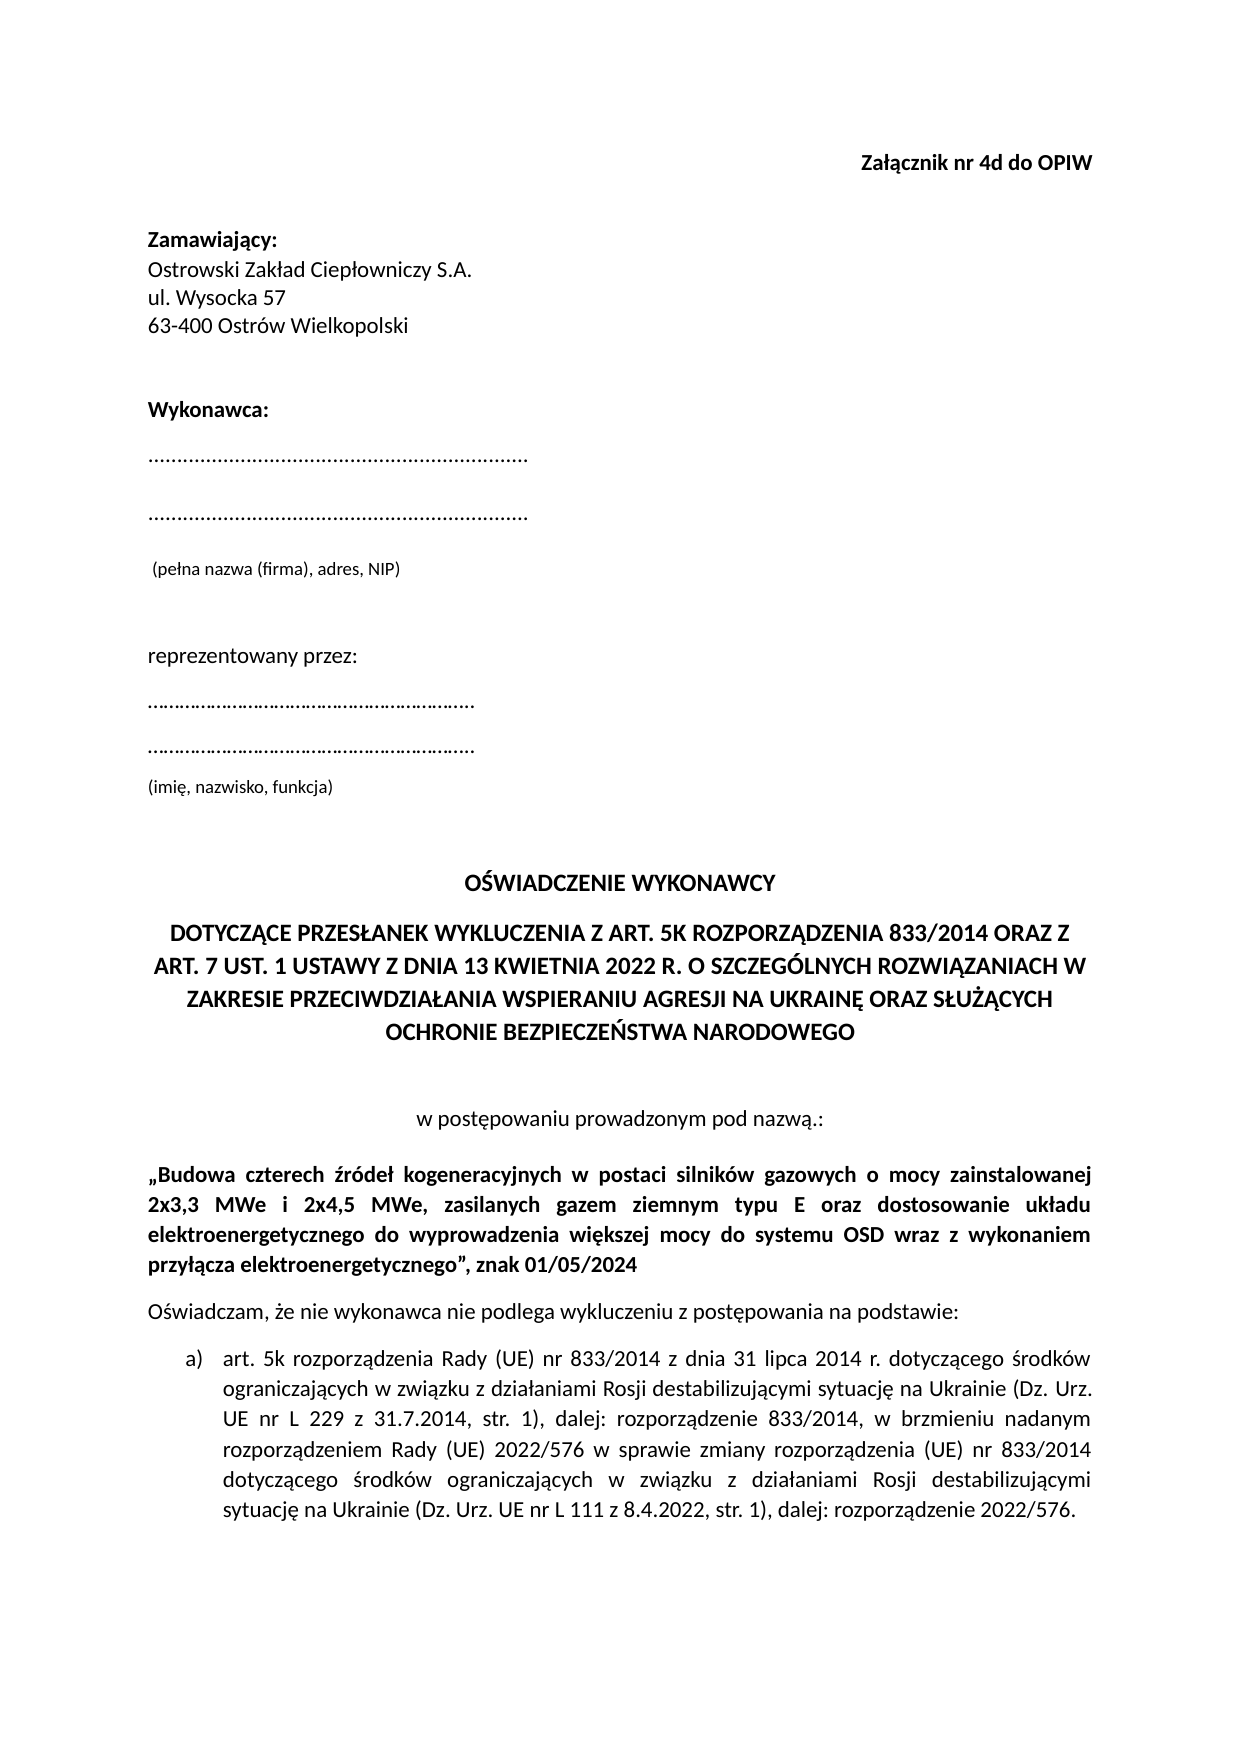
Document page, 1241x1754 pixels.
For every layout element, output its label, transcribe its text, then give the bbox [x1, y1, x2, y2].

text Oświadczam, że nie wykonawca nie podlega wykluczeniu z postępowania na podstawie: [148, 1297, 1092, 1325]
text DOTYCZĄCE PRZESŁANEK WYKLUCZENIA Z ART. 5K ROZPORZĄDZENIA 833/2014 ORAZ Z ART. 7 UST. 1 USTAWY Z DNIA 13 KWIETNIA 2022 R. O SZCZEGÓLNYCH ROZWIĄZANIACH W ZAKRESIE PRZECIWDZIAŁANIA WSPIERANIU AGRESJI NA UKRAINĘ ORAZ SŁUŻĄCYCH OCHRONIE BEZPIECZEŃSTWA NARODOWEGO [148, 917, 1092, 1046]
text Wykonawca: [148, 395, 1092, 423]
text 63-400 Ostrów Wielkopolski [148, 311, 1092, 339]
text ul. Wysocka 57 [148, 283, 1092, 311]
text reprezentowany przez: [148, 641, 1092, 669]
text …………………………………………………….. [148, 731, 1092, 759]
text Zamawiający: [148, 225, 1092, 253]
text .................................................................. [148, 440, 1092, 468]
text Ostrowski Zakład Ciepłowniczy S.A. [148, 255, 1092, 283]
text .................................................................. [148, 498, 1092, 526]
list art. 5k rozporządzenia Rady (UE) nr 833/2014 z dnia 31 lipca 2014 r. dotyczącego środków ograniczających w związku z działaniami Rosji destabilizującymi sytuację na Ukrainie (Dz. Urz. UE nr L 229 z 31.7.2014, str. 1), dalej: rozporządzenie 833/2014, w brzmieniu nadanym rozporządzeniem Rady (UE) 2022/576 w sprawie zmiany rozporządzenia (UE) nr 833/2014 dotyczącego środków ograniczających w związku z działaniami Rosji destabilizującymi sytuację na Ukrainie (Dz. Urz. UE nr L 111 z 8.4.2022, str. 1), dalej: rozporządzenie 2022/576. [185, 1344, 1092, 1523]
text (pełna nazwa (firma), adres, NIP) [148, 557, 1092, 580]
text „Budowa czterech źródeł kogeneracyjnych w postaci silników gazowych o mocy zainstalowanej 2x3,3 MWe i 2x4,5 MWe, zasilanych gazem ziemnym typu E oraz dostosowanie układu elektroenergetycznego do wyprowadzenia większej mocy do systemu OSD wraz z wykonaniem przyłącza elektroenergetycznego”, znak 01/05/2024 [148, 1160, 1092, 1278]
text Załącznik nr 4d do OPIW [148, 148, 1092, 176]
text (imię, nazwisko, funkcja) [148, 775, 1092, 798]
text …………………………………………………….. [148, 686, 1092, 714]
text OŚWIADCZENIE WYKONAWCY [148, 867, 1092, 898]
text w postępowaniu prowadzonym pod nazwą.: [148, 1104, 1092, 1132]
